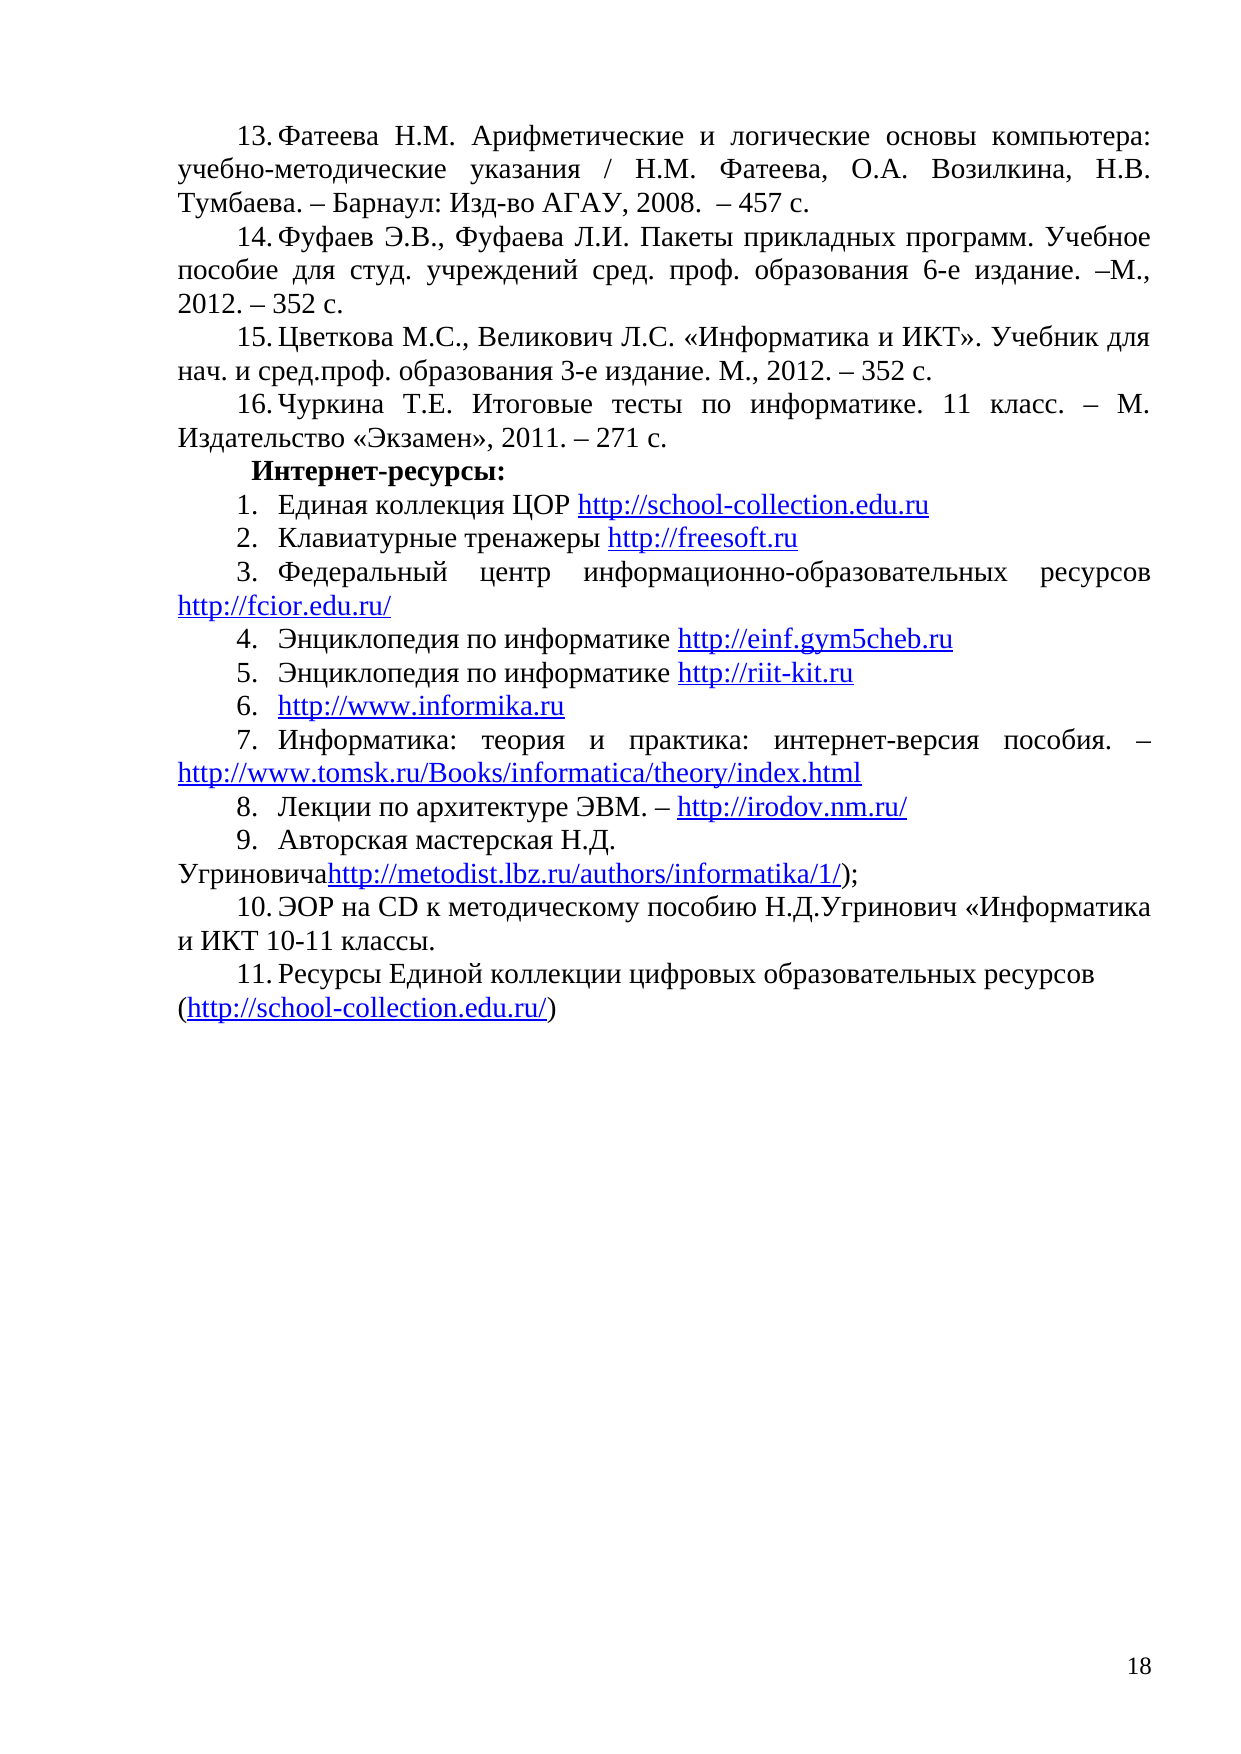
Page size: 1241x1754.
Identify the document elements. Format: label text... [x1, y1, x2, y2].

list Фатеева Н.М. Арифметические и логические основы компьютера: учебно-методические указания / Н.М. Фатеева, О.А. Возилкина, Н.В. Тумбаева. – Барнаул: Изд-во АГАУ, 2008. – 457 с. [177, 118, 1152, 219]
list Лекции по архитектуре ЭВМ. – http://irodov.nm.ru/ [177, 789, 1152, 822]
list Авторская мастерская Н.Д. Угриновичаhttp://metodist.lbz.ru/authors/informatika/1/); [177, 822, 1152, 889]
list Клавиатурные тренажеры http://freesoft.ru [177, 521, 1152, 554]
list Чуркина Т.Е. Итоговые тесты по информатике. 11 класс. – М. Издательство «Экзамен», 2011. – 271 с. [177, 386, 1152, 453]
list Единая коллекция ЦОР http://school-collection.edu.ru [177, 487, 1152, 521]
list Энциклопедия по информатике http://riit-kit.ru [177, 655, 1152, 688]
list Цветкова М.С., Великович Л.С. «Информатика и ИКТ». Учебник для нач. и сред.проф. образования 3-е издание. М., 2012. – 352 с. [177, 319, 1152, 386]
list ЭОР на CD к методическому пособию Н.Д.Угринович «Информатика и ИКТ 10-11 классы. [177, 889, 1152, 957]
text Интернет-ресурсы: [177, 453, 1152, 487]
list http://www.informika.ru [177, 688, 1152, 722]
list Ресурсы Единой коллекции цифровых образовательных ресурсов (http://school-collection.edu.ru/) [177, 957, 1152, 1024]
list Фуфаев Э.В., Фуфаева Л.И. Пакеты прикладных программ. Учебное пособие для студ. учреждений сред. проф. образования 6-е издание. –М., 2012. – 352 с. [177, 219, 1152, 319]
list Энциклопедия по информатике http://einf.gym5cheb.ru [177, 621, 1152, 655]
list Федеральный центр информационно-образовательных ресурсов http://fcior.edu.ru/ [177, 554, 1152, 621]
list Информатика: теория и практика: интернет-версия пособия. – http://www.tomsk.ru/Books/informatica/theory/index.html [177, 722, 1152, 789]
